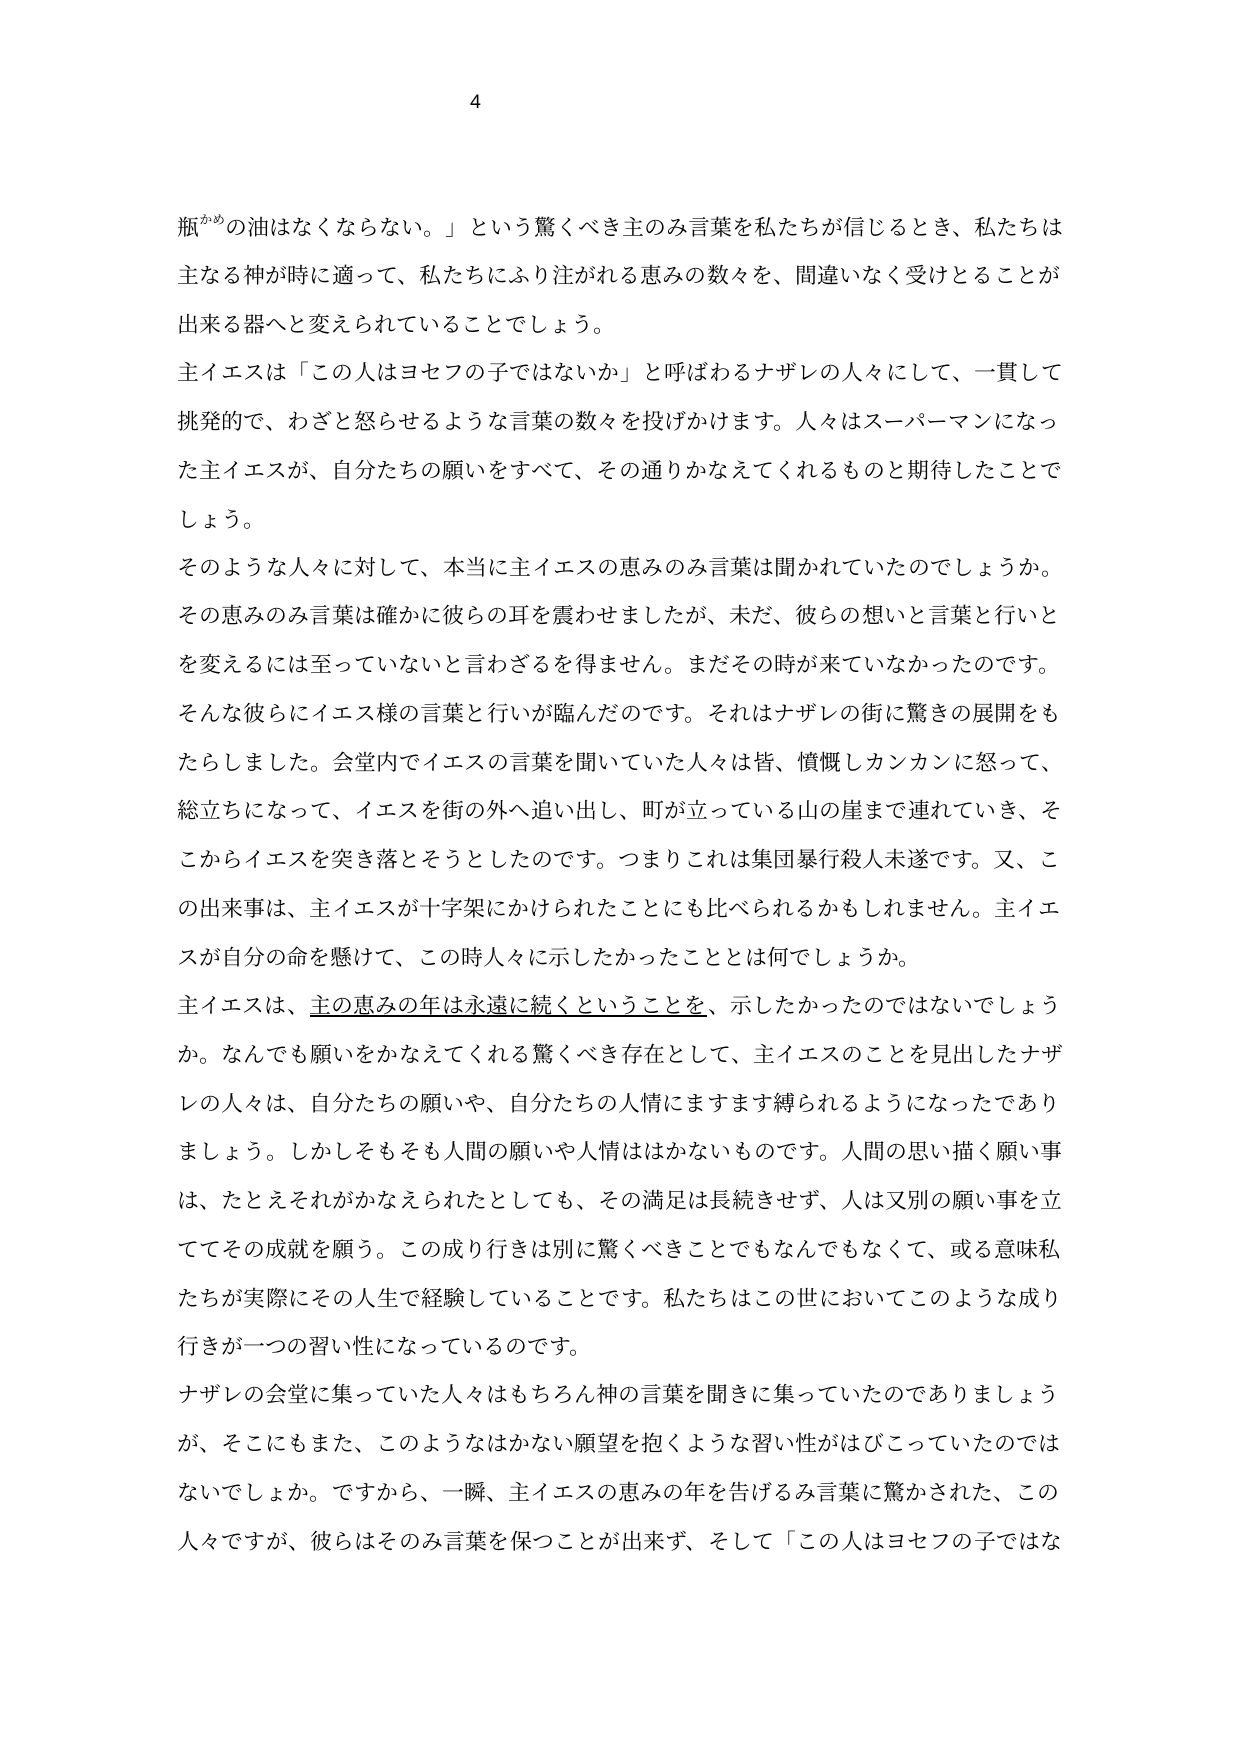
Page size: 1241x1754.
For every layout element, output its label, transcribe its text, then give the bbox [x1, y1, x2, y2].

text 主イエスは「この人はヨセフの子ではないか」と呼ばわるナザレの人々にして、一貫して挑発的で、わざと怒らせるような言葉の数々を投げかけます。人々はスーパーマンになった主イエスが、自分たちの願いをすべて、その通りかなえてくれるものと期待したことでしょう。 [177, 355, 1063, 534]
text そのような人々に対して、本当に主イエスの恵みのみ言葉は聞かれていたのでしょうか。その恵みのみ言葉は確かに彼らの耳を震わせましたが、未だ、彼らの想いと言葉と行いとを変えるには至っていないと言わざるを得ません。まだその時が来ていなかったのです。そんな彼らにイエス様の言葉と行いが臨んだのです。それはナザレの街に驚きの展開をもたらしました。会堂内でイエスの言葉を聞いていた人々は皆、憤慨しカンカンに怒って、総立ちになって、イエスを街の外へ追い出し、町が立っている山の崖まで連れていき、そこからイエスを突き落とそうとしたのです。つまりこれは集団暴行殺人未遂です。又、この出来事は、主イエスが十字架にかけられたことにも比べられるかもしれません。主イエスが自分の命を懸けて、この時人々に示したかったこととは何でしょうか。 [177, 549, 1063, 972]
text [177, 1377, 1063, 1556]
text 主イエスは、主の恵みの年は永遠に続くということを、示したかったのではないでしょうか。なんでも願いをかなえてくれる驚くべき存在として、主イエスのことを見出したナザレの人々は、自分たちの願いや、自分たちの人情にますます縛られるようになったでありましょう。しかしそもそも人間の願いや人情ははかないものです。人間の思い描く願い事は、たとえそれがかなえられたとしても、その満足は長続きせず、人は又別の願い事を立ててその成就を願う。この成り行きは別に驚くべきことでもなんでもなくて、或る意味私たちが実際にその人生で経験していることです。私たちはこの世においてこのような成り行きが一つの習い性になっているのです。 [177, 988, 1063, 1361]
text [177, 209, 1063, 339]
